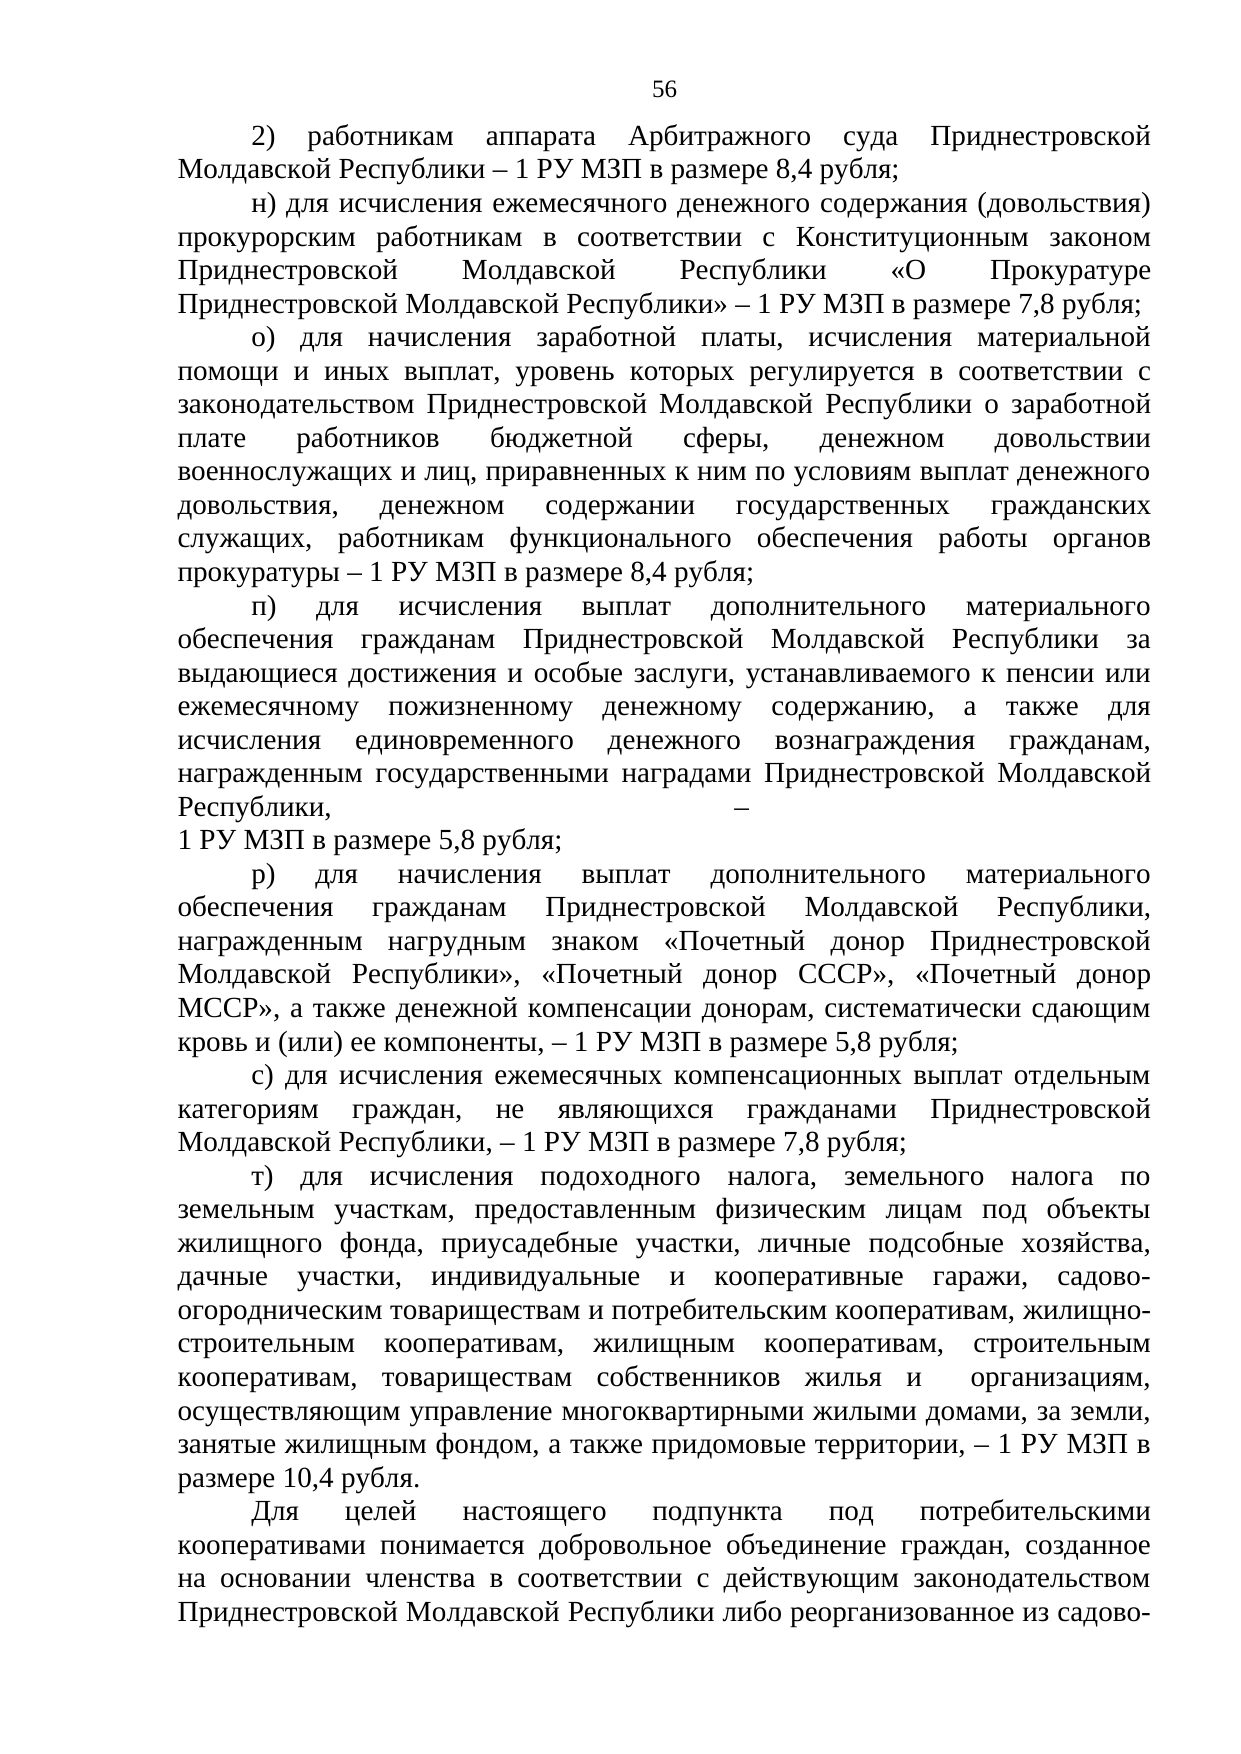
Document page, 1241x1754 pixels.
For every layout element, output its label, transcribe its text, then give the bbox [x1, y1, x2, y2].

text п) для исчисления выплат дополнительного материального обеспечения гражданам Приднестровской Молдавской Республики за выдающиеся достижения и особые заслуги, устанавливаемого к пенсии или ежемесячному пожизненному денежному содержанию, а также для исчисления единовременного денежного вознаграждения гражданам, награжденным государственными наградами Приднестровской Молдавской Республики, – 1 РУ МЗП в размере 5,8 рубля; [177, 588, 1152, 856]
text р) для начисления выплат дополнительного материального обеспечения гражданам Приднестровской Молдавской Республики, награжденным нагрудным знаком «Почетный донор Приднестровской Молдавской Республики», «Почетный донор СССР», «Почетный донор МССР», а также денежной компенсации донорам, систематически сдающим кровь и (или) ее компоненты, – 1 РУ МЗП в размере 5,8 рубля; [177, 856, 1152, 1057]
text н) для исчисления ежемесячного денежного содержания (довольствия) прокурорским работникам в соответствии с Конституционным законом Приднестровской Молдавской Республики «О Прокуратуре Приднестровской Молдавской Республики» – 1 РУ МЗП в размере 7,8 рубля; [177, 185, 1152, 319]
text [177, 1493, 1152, 1627]
text о) для начисления заработной платы, исчисления материальной помощи и иных выплат, уровень которых регулируется в соответствии с законодательством Приднестровской Молдавской Республики о заработной плате работников бюджетной сферы, денежном довольствии военнослужащих и лиц, приравненных к ним по условиям выплат денежного довольствия, денежном содержании государственных гражданских служащих, работникам функционального обеспечения работы органов прокуратуры – 1 РУ МЗП в размере 8,4 рубля; [177, 319, 1152, 588]
text т) для исчисления подоходного налога, земельного налога по земельным участкам, предоставленным физическим лицам под объекты жилищного фонда, приусадебные участки, личные подсобные хозяйства, дачные участки, индивидуальные и кооперативные гаражи, садово-огородническим товариществам и потребительским кооперативам, жилищно-строительным кооперативам, жилищным кооперативам, строительным кооперативам, товариществам собственников жилья и организациям, осуществляющим управление многоквартирными жилыми домами, за земли, занятые жилищным фондом, а также придомовые территории, – 1 РУ МЗП в размере 10,4 рубля. [177, 1158, 1152, 1493]
text с) для исчисления ежемесячных компенсационных выплат отдельным категориям граждан, не являющихся гражданами Приднестровской Молдавской Республики, – 1 РУ МЗП в размере 7,8 рубля; [177, 1057, 1152, 1158]
text 2) работникам аппарата Арбитражного суда Приднестровской Молдавской Республики – 1 РУ МЗП в размере 8,4 рубля; [177, 118, 1152, 185]
